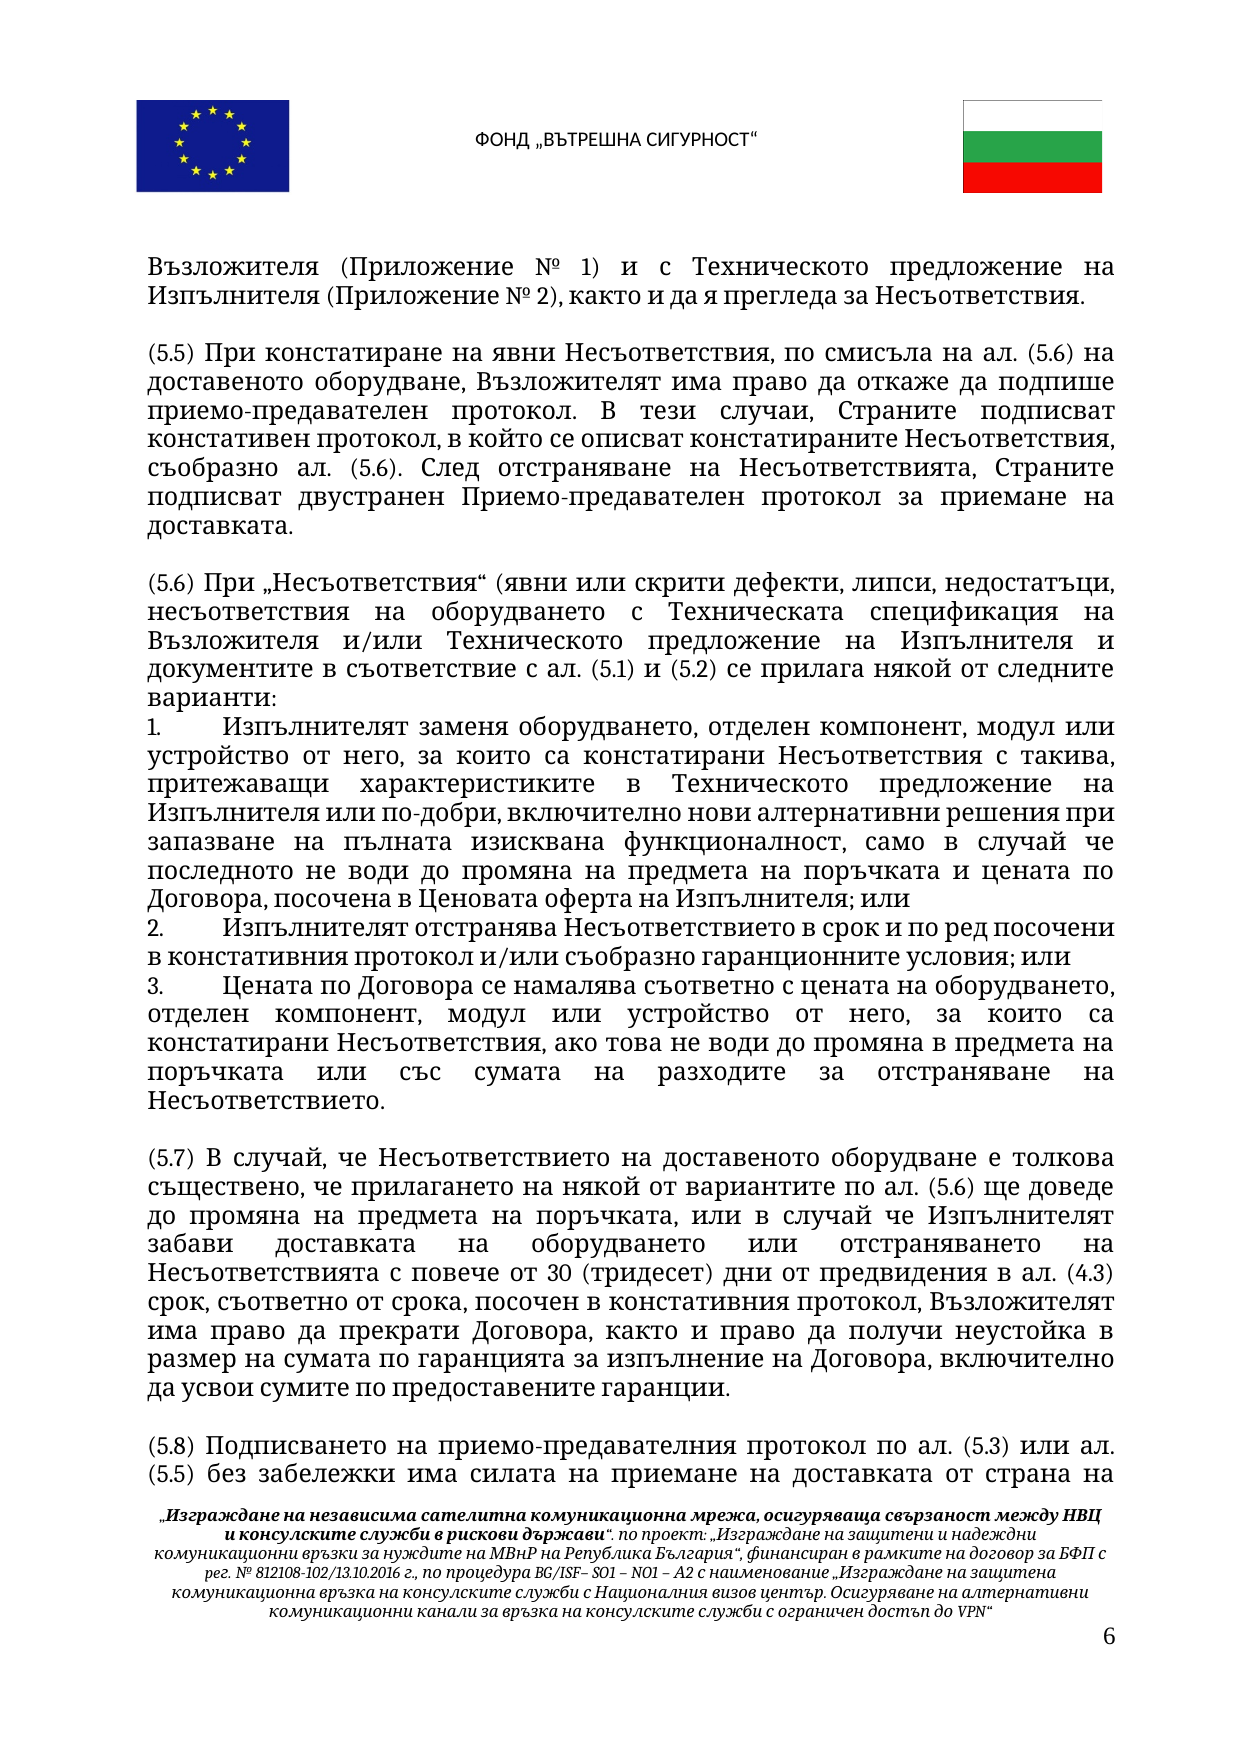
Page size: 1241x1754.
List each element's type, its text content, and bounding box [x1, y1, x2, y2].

picture [133, 100, 292, 195]
text (5.5) При констатиране на явни Несъответствия, по смисъла на ал. (5.6) на доставеното оборудване, Възложителят има право да откаже да подпише приемо-предавателен протокол. В тези случаи, Страните подписват констативен протокол, в който се описват констатираните Несъответствия, съобразно ал. (5.6). След отстраняване на Несъответствията, Страните подписват двустранен Приемо-предавателен протокол за приемане на доставката. [147, 339, 1115, 540]
text (5.6) При „Несъответствия“ (явни или скрити дефекти, липси, недостатъци, несъответствия на оборудването с Техническата спецификация на Възложителя и/или Техническото предложение на Изпълнителя и документите в съответствие с ал. (5.1) и (5.2) се прилага някой от следните варианти: [147, 569, 1115, 713]
picture [963, 100, 1103, 193]
list Изпълнителят отстранява Несъответствието в срок и по ред посочени в констативния протокол и/или съобразно гаранционните условия; или [147, 914, 1115, 972]
text (5.7) В случай, че Несъответствието на доставеното оборудване е толкова съществено, че прилагането на някой от вариантите по ал. (5.6) ще доведе до промяна на предмета на поръчката, или в случай че Изпълнителят забави доставката на оборудването или отстраняването на Несъответствията с повече от 30 (тридесет) дни от предвидения в ал. (4.3) срок, съответно от срока, посочен в констативния протокол, Възложителят има право да прекрати Договора, както и право да получи неустойка в размер на сумата по гаранцията за изпълнение на Договора, включително да усвои сумите по предоставените гаранции. [147, 1144, 1115, 1403]
list Изпълнителят заменя оборудването, отделен компонент, модул или устройство от него, за които са констатирани Несъответствия с такива, притежаващи характеристиките в Техническото предложение на Изпълнителя или по-добри, включително нови алтернативни решения при запазване на пълната изисквана функционалност, само в случай че последното не води до промяна на предмета на поръчката и цената по Договора, посочена в Ценовата оферта на Изпълнителя; или [147, 713, 1115, 914]
list Цената по Договора се намалява съответно с цената на оборудването, отделен компонент, модул или устройство от него, за които са констатирани Несъответствия, ако това не води до промяна в предмета на поръчката или със сумата на разходите за отстраняване на Несъответствието. [147, 972, 1115, 1115]
